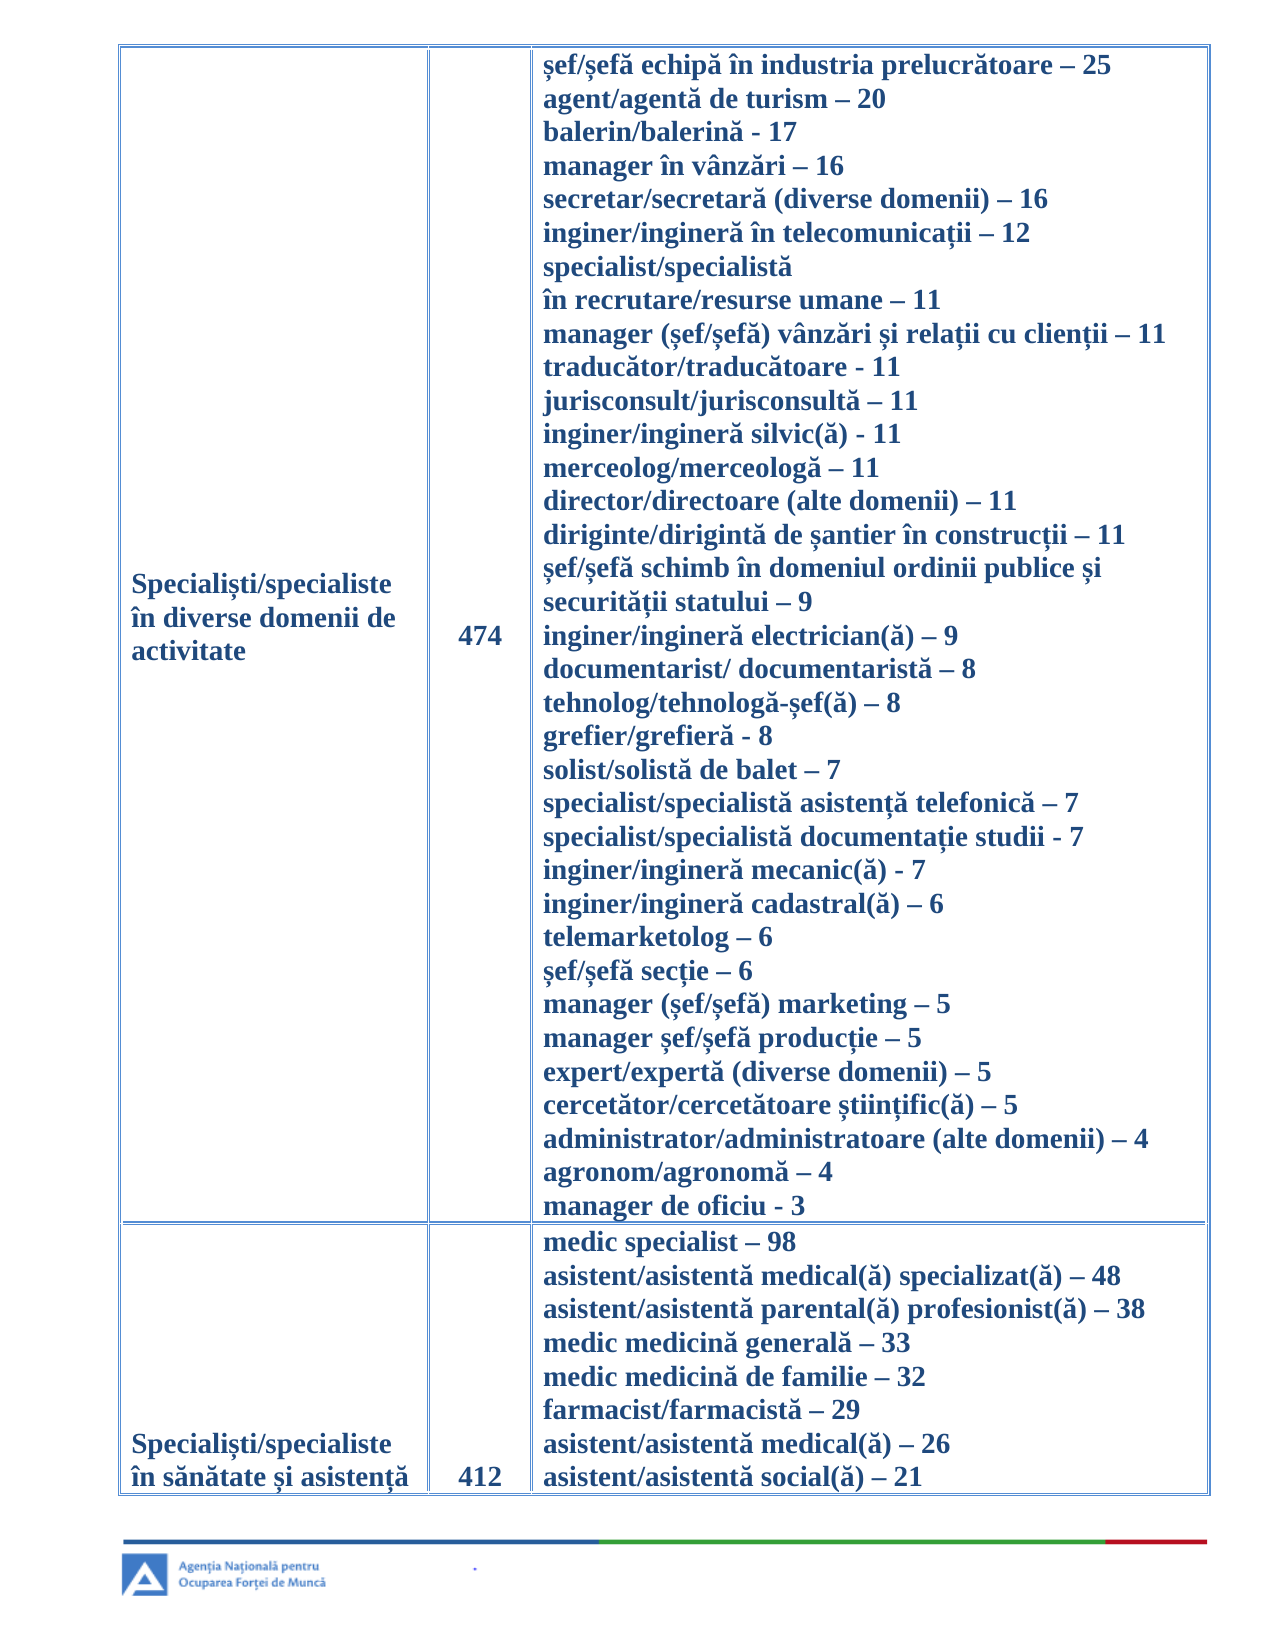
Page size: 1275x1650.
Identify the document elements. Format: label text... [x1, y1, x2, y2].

table_cell 412 [428, 1221, 532, 1493]
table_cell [121, 1221, 428, 1493]
table_cell 474 [428, 45, 532, 1221]
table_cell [532, 48, 1207, 1221]
picture [118, 1534, 1208, 1605]
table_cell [121, 48, 428, 1221]
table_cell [532, 1221, 1207, 1493]
